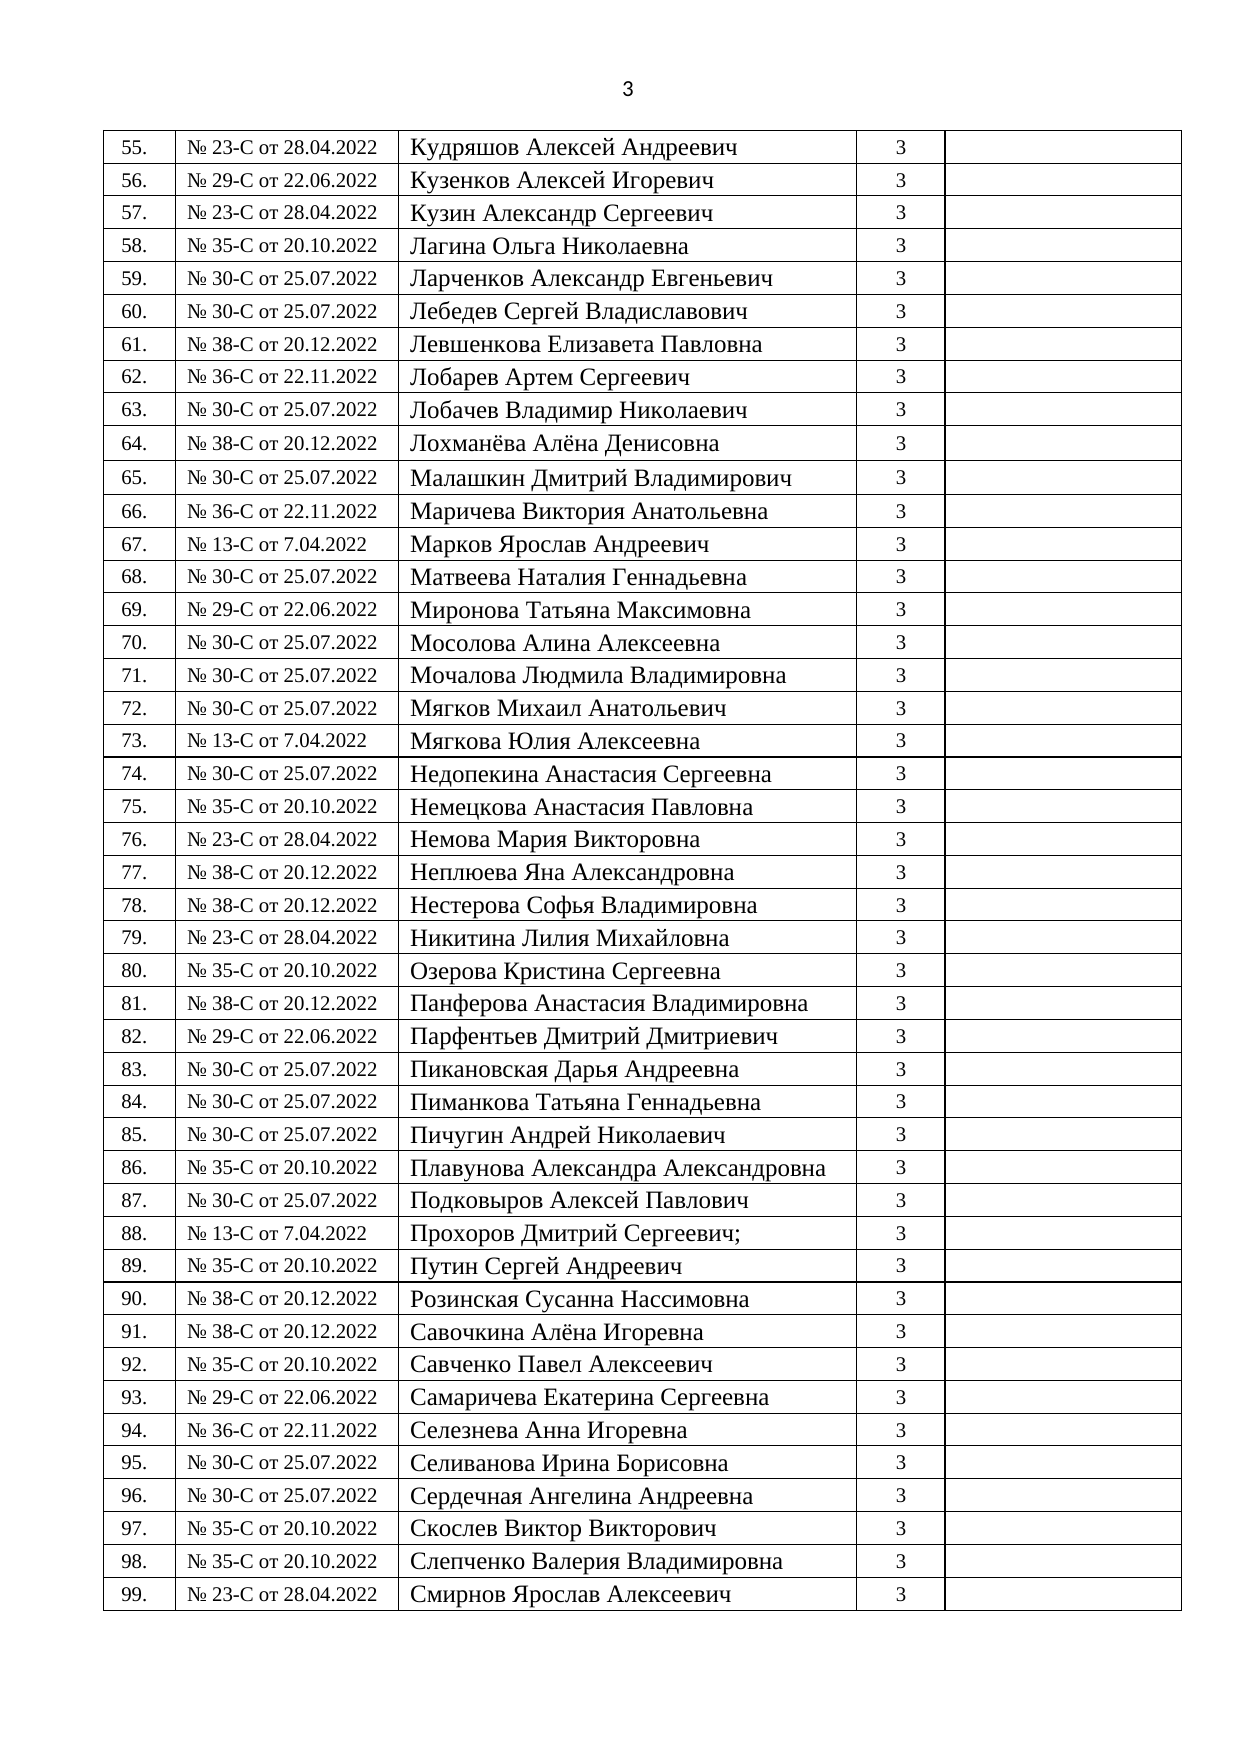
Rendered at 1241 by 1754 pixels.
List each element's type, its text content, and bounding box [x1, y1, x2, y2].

table_cell № 38-С от 20.12.2022 [176, 987, 398, 1019]
table_cell 3 [857, 1348, 944, 1380]
table_cell № 30-С от 25.07.2022 [176, 262, 398, 294]
table_cell [946, 987, 1181, 1019]
table_cell [946, 561, 1181, 592]
table_cell 3 [857, 1578, 944, 1609]
table_cell 3 [857, 1315, 944, 1347]
table_cell № 35-С от 20.10.2022 [176, 1151, 398, 1183]
table_cell [946, 461, 1181, 494]
table_cell № 30-С от 25.07.2022 [176, 393, 398, 425]
table_cell № 29-С от 22.06.2022 [176, 164, 398, 195]
table_cell [104, 954, 175, 986]
table_cell Розинская Сусанна Нассимовна [399, 1283, 856, 1314]
table_cell 3 [857, 1217, 944, 1248]
table_cell № 30-С от 25.07.2022 [176, 1446, 398, 1478]
table_cell [104, 1217, 175, 1248]
table_cell [946, 495, 1181, 527]
table_cell [104, 1250, 175, 1281]
table_cell [104, 1184, 175, 1216]
table_cell № 38-С от 20.12.2022 [176, 1315, 398, 1347]
table_cell [946, 1446, 1181, 1478]
table_cell Озерова Кристина Сергеевна [399, 954, 856, 986]
table_cell [946, 758, 1181, 789]
table_cell [946, 1414, 1181, 1445]
table_cell [946, 196, 1181, 228]
table_cell № 35-С от 20.10.2022 [176, 1250, 398, 1281]
table_cell № 35-С от 20.10.2022 [176, 229, 398, 261]
table_cell [946, 1184, 1181, 1216]
table_cell [104, 229, 175, 261]
table_cell [946, 889, 1181, 920]
table_cell № 13-С от 7.04.2022 [176, 725, 398, 756]
table_cell [104, 1020, 175, 1052]
table_cell 3 [857, 426, 944, 459]
table_cell [104, 528, 175, 559]
table_cell 3 [857, 131, 944, 163]
table_cell 3 [857, 164, 944, 195]
table_cell Плавунова Александра Александровна [399, 1151, 856, 1183]
table_cell Малашкин Дмитрий Владимирович [399, 461, 856, 494]
table_cell № 38-С от 20.12.2022 [176, 1283, 398, 1314]
table_cell Мосолова Алина Алексеевна [399, 626, 856, 658]
table_cell № 13-С от 7.04.2022 [176, 528, 398, 559]
table_cell № 30-С от 25.07.2022 [176, 1086, 398, 1117]
table_cell Марков Ярослав Андреевич [399, 528, 856, 559]
table_cell [946, 426, 1181, 459]
table_cell Матвеева Наталия Геннадьевна [399, 561, 856, 592]
table_cell [946, 1479, 1181, 1511]
table_cell Сердечная Ангелина Андреевна [399, 1479, 856, 1511]
table_cell № 23-С от 28.04.2022 [176, 921, 398, 953]
table_cell № 35-С от 20.10.2022 [176, 1348, 398, 1380]
table_cell [946, 954, 1181, 986]
table_cell Немова Мария Викторовна [399, 823, 856, 855]
table_cell [104, 164, 175, 195]
table_cell [104, 461, 175, 494]
table_cell Левшенкова Елизавета Павловна [399, 328, 856, 359]
table_cell [104, 1414, 175, 1445]
table_cell [946, 1315, 1181, 1347]
table_cell Ларченков Александр Евгеньевич [399, 262, 856, 294]
table_cell [104, 426, 175, 459]
table_cell 3 [857, 1020, 944, 1052]
table_cell 3 [857, 495, 944, 527]
table_cell Прохоров Дмитрий Сергеевич; [399, 1217, 856, 1248]
table_cell 3 [857, 229, 944, 261]
table_cell № 23-С от 28.04.2022 [176, 131, 398, 163]
table_cell № 30-С от 25.07.2022 [176, 561, 398, 592]
table_cell [104, 921, 175, 953]
table_cell [104, 361, 175, 392]
table_cell [104, 1512, 175, 1544]
table_cell Путин Сергей Андреевич [399, 1250, 856, 1281]
table_cell [946, 1086, 1181, 1117]
table_cell [946, 131, 1181, 163]
table_cell Слепченко Валерия Владимировна [399, 1545, 856, 1577]
table_cell [946, 1381, 1181, 1413]
table_cell [946, 1217, 1181, 1248]
table_cell [104, 823, 175, 855]
table_cell № 35-С от 20.10.2022 [176, 790, 398, 822]
table_cell 3 [857, 856, 944, 888]
table_cell Кузенков Алексей Игоревич [399, 164, 856, 195]
table_cell [946, 692, 1181, 723]
table_cell [104, 692, 175, 723]
table_cell [946, 659, 1181, 691]
table_cell 3 [857, 1283, 944, 1314]
table_cell [104, 1479, 175, 1511]
table_cell № 30-С от 25.07.2022 [176, 1479, 398, 1511]
table_cell 3 [857, 1512, 944, 1544]
table_cell 3 [857, 987, 944, 1019]
table_cell [104, 1118, 175, 1150]
table_cell 3 [857, 1545, 944, 1577]
table_cell 3 [857, 328, 944, 359]
table_cell 3 [857, 1479, 944, 1511]
table_cell № 30-С от 25.07.2022 [176, 295, 398, 327]
table_cell Мягков Михаил Анатольевич [399, 692, 856, 723]
table_cell 3 [857, 1053, 944, 1084]
table_cell 3 [857, 626, 944, 658]
table_cell 3 [857, 758, 944, 789]
table_cell 3 [857, 528, 944, 559]
table_cell 3 [857, 393, 944, 425]
table_cell [104, 1348, 175, 1380]
table_cell [104, 593, 175, 625]
table_cell Лобарев Артем Сергеевич [399, 361, 856, 392]
table_cell [946, 528, 1181, 559]
table_cell [104, 856, 175, 888]
table_cell Маричева Виктория Анатольевна [399, 495, 856, 527]
table_cell [104, 889, 175, 920]
table_cell Нестерова Софья Владимировна [399, 889, 856, 920]
table_cell [946, 1151, 1181, 1183]
table_cell [104, 1283, 175, 1314]
table_cell [104, 790, 175, 822]
table_cell [946, 823, 1181, 855]
table_cell № 29-С от 22.06.2022 [176, 593, 398, 625]
table_cell [946, 295, 1181, 327]
table_cell Лебедев Сергей Владиславович [399, 295, 856, 327]
table_cell 3 [857, 659, 944, 691]
table_cell Лохманёва Алёна Денисовна [399, 426, 856, 459]
table_cell Панферова Анастасия Владимировна [399, 987, 856, 1019]
table_cell № 38-С от 20.12.2022 [176, 856, 398, 888]
table_cell [946, 1020, 1181, 1052]
table_cell № 30-С от 25.07.2022 [176, 692, 398, 723]
table_cell 3 [857, 790, 944, 822]
table_cell № 36-С от 22.11.2022 [176, 495, 398, 527]
table_cell [104, 1578, 175, 1609]
table_cell Савочкина Алёна Игоревна [399, 1315, 856, 1347]
table_cell 3 [857, 823, 944, 855]
table_cell № 35-С от 20.10.2022 [176, 1512, 398, 1544]
table_cell 3 [857, 461, 944, 494]
table_cell [104, 262, 175, 294]
table_cell № 30-С от 25.07.2022 [176, 626, 398, 658]
table_cell № 30-С от 25.07.2022 [176, 1053, 398, 1084]
table_cell [946, 593, 1181, 625]
table_cell 3 [857, 1414, 944, 1445]
table_cell [104, 626, 175, 658]
table_cell № 36-С от 22.11.2022 [176, 1414, 398, 1445]
table_cell № 36-С от 22.11.2022 [176, 361, 398, 392]
table_cell Немецкова Анастасия Павловна [399, 790, 856, 822]
table_cell Лобачев Владимир Николаевич [399, 393, 856, 425]
table_cell Селиванова Ирина Борисовна [399, 1446, 856, 1478]
table_cell Самаричева Екатерина Сергеевна [399, 1381, 856, 1413]
table_cell 3 [857, 196, 944, 228]
table_cell [946, 856, 1181, 888]
table_cell № 23-С от 28.04.2022 [176, 196, 398, 228]
table_cell Пиманкова Татьяна Геннадьевна [399, 1086, 856, 1117]
table_cell Никитина Лилия Михайловна [399, 921, 856, 953]
table_cell [946, 1283, 1181, 1314]
table_cell [946, 1250, 1181, 1281]
table_cell Савченко Павел Алексеевич [399, 1348, 856, 1380]
table_cell [104, 1151, 175, 1183]
table_cell [946, 1512, 1181, 1544]
table_cell 3 [857, 921, 944, 953]
table_cell Мягкова Юлия Алексеевна [399, 725, 856, 756]
table_cell 3 [857, 1446, 944, 1478]
table_cell [104, 295, 175, 327]
table_cell 3 [857, 1151, 944, 1183]
table_cell [946, 229, 1181, 261]
table_cell Неплюева Яна Александровна [399, 856, 856, 888]
table_cell [104, 987, 175, 1019]
table_cell [946, 328, 1181, 359]
table_cell 3 [857, 889, 944, 920]
table_cell № 29-С от 22.06.2022 [176, 1020, 398, 1052]
table_cell [946, 393, 1181, 425]
table_cell 3 [857, 1118, 944, 1150]
table_cell Смирнов Ярослав Алексеевич [399, 1578, 856, 1609]
table_cell Кудряшов Алексей Андреевич [399, 131, 856, 163]
table_cell № 35-С от 20.10.2022 [176, 1545, 398, 1577]
table_cell [946, 1118, 1181, 1150]
table_cell [104, 1053, 175, 1084]
table_cell [104, 196, 175, 228]
table_cell [946, 1578, 1181, 1609]
table_cell 3 [857, 725, 944, 756]
table_cell Подковыров Алексей Павлович [399, 1184, 856, 1216]
table_cell № 38-С от 20.12.2022 [176, 328, 398, 359]
table_cell [946, 790, 1181, 822]
table_cell Пичугин Андрей Николаевич [399, 1118, 856, 1150]
table_cell 3 [857, 361, 944, 392]
table_cell 3 [857, 954, 944, 986]
table_cell [104, 495, 175, 527]
table_cell [104, 725, 175, 756]
table_cell № 35-С от 20.10.2022 [176, 954, 398, 986]
table_cell № 30-С от 25.07.2022 [176, 1184, 398, 1216]
table_cell [946, 626, 1181, 658]
table_cell [104, 1545, 175, 1577]
table_cell [104, 1381, 175, 1413]
table_cell Недопекина Анастасия Сергеевна [399, 758, 856, 789]
table_cell Лагина Ольга Николаевна [399, 229, 856, 261]
table_cell [104, 1446, 175, 1478]
table_cell Скослев Виктор Викторович [399, 1512, 856, 1544]
table_cell 3 [857, 1086, 944, 1117]
table_cell 3 [857, 1184, 944, 1216]
table_cell 3 [857, 692, 944, 723]
table_cell 3 [857, 1381, 944, 1413]
table_cell [946, 262, 1181, 294]
table_cell [104, 131, 175, 163]
table_cell Мочалова Людмила Владимировна [399, 659, 856, 691]
table_cell 3 [857, 593, 944, 625]
table_cell 3 [857, 295, 944, 327]
table_cell [104, 659, 175, 691]
table_cell Парфентьев Дмитрий Дмитриевич [399, 1020, 856, 1052]
table_cell Пикановская Дарья Андреевна [399, 1053, 856, 1084]
table_cell [104, 561, 175, 592]
table_cell Миронова Татьяна Максимовна [399, 593, 856, 625]
table_cell № 30-С от 25.07.2022 [176, 659, 398, 691]
table_cell № 23-С от 28.04.2022 [176, 823, 398, 855]
table_cell [946, 921, 1181, 953]
table_cell 3 [857, 561, 944, 592]
table_cell 3 [857, 262, 944, 294]
table_cell [104, 393, 175, 425]
table_cell [946, 1545, 1181, 1577]
table_cell № 30-С от 25.07.2022 [176, 461, 398, 494]
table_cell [176, 1578, 398, 1609]
table_cell № 38-С от 20.12.2022 [176, 889, 398, 920]
table_cell № 13-С от 7.04.2022 [176, 1217, 398, 1248]
table_cell [104, 758, 175, 789]
table_cell № 29-С от 22.06.2022 [176, 1381, 398, 1413]
table_cell [946, 1053, 1181, 1084]
table_cell Кузин Александр Сергеевич [399, 196, 856, 228]
table_cell 3 [857, 1250, 944, 1281]
table_cell [946, 725, 1181, 756]
table_cell [946, 164, 1181, 195]
table_cell [946, 1348, 1181, 1380]
table_cell [104, 1315, 175, 1347]
table_cell № 30-С от 25.07.2022 [176, 1118, 398, 1150]
table_cell [104, 1086, 175, 1117]
table_cell [104, 328, 175, 359]
table_cell [946, 361, 1181, 392]
table_cell № 30-С от 25.07.2022 [176, 758, 398, 789]
table_cell Селезнева Анна Игоревна [399, 1414, 856, 1445]
table_cell № 38-С от 20.12.2022 [176, 426, 398, 459]
